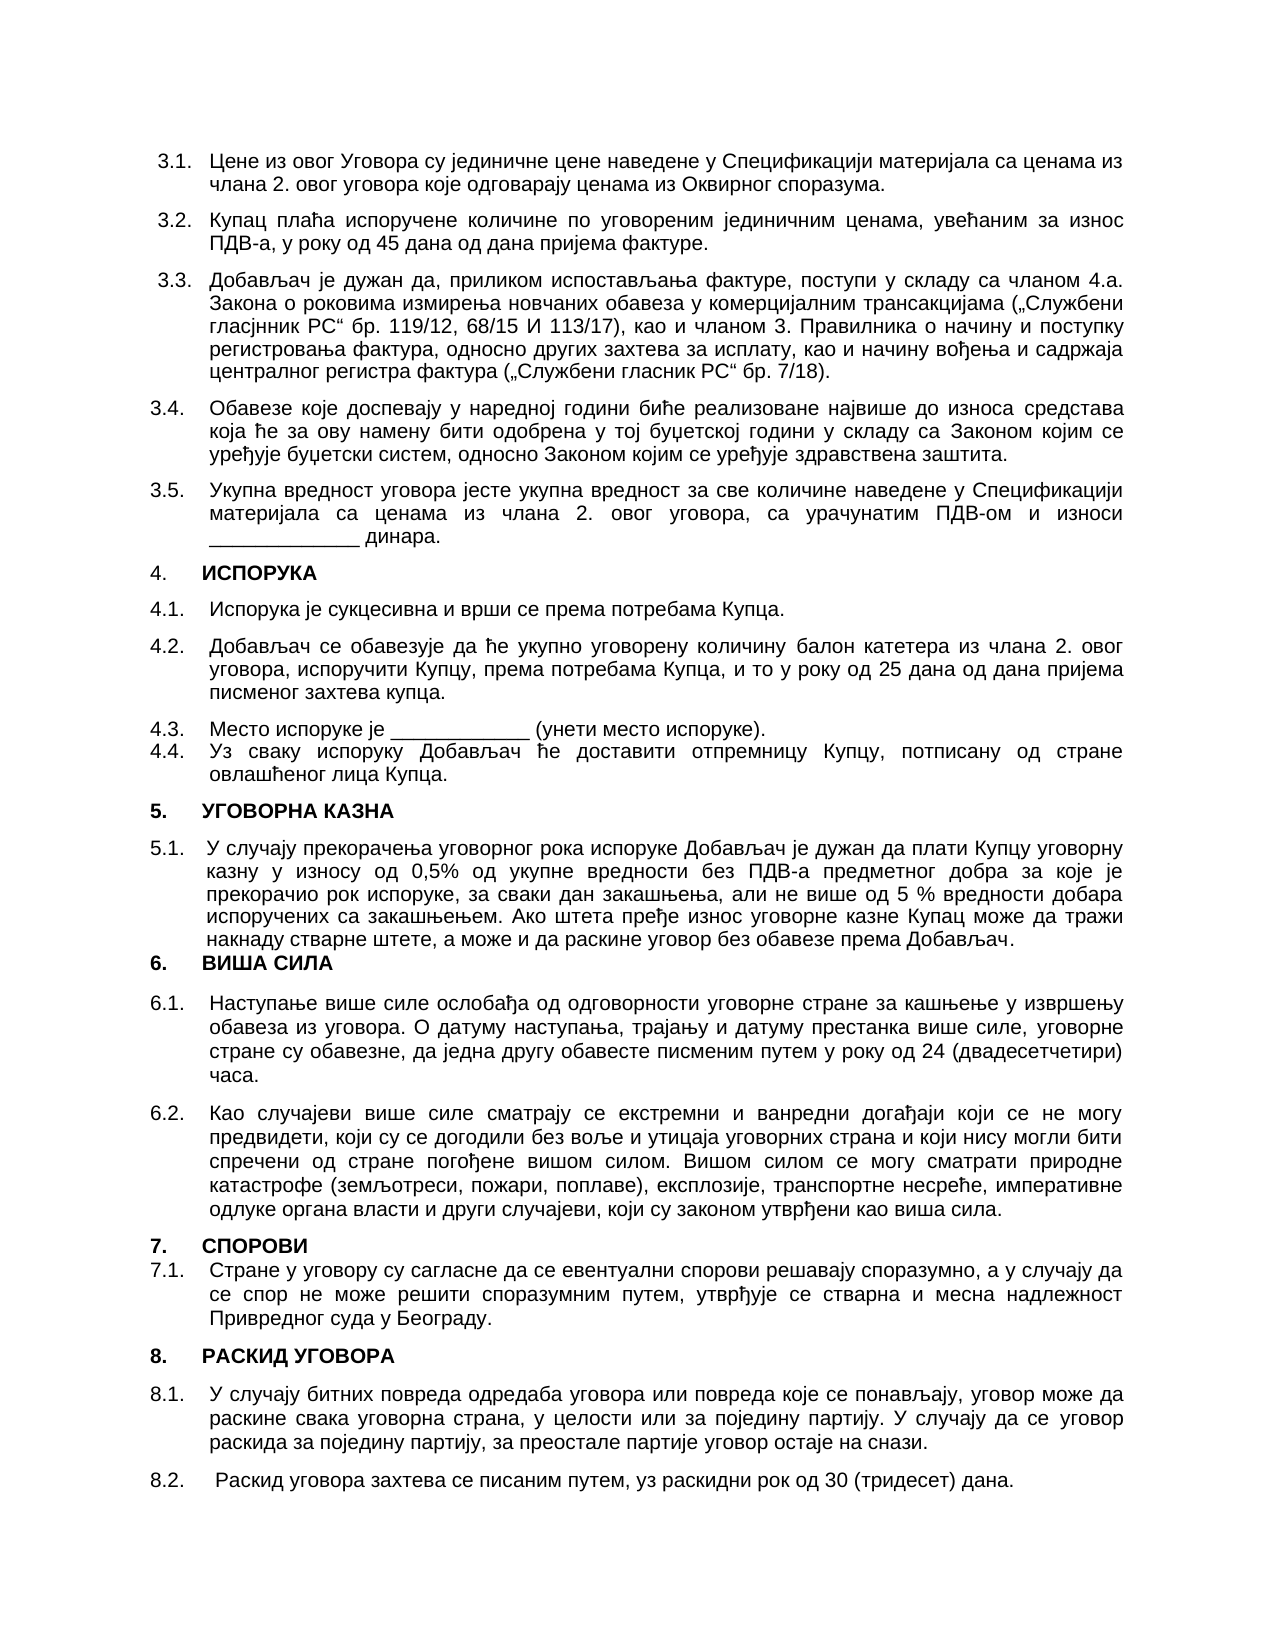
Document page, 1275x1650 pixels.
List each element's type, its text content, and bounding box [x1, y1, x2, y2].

list СПОРОВИ [150, 1235, 1124, 1258]
list Место испоруке је ____________ (унети место испоруке). [150, 718, 1124, 741]
list Oбавезе које доспевају у наредној години биће реализоване највише до износа средстава која ће за ову намену бити одобрена у тој буџетској години у складу са Законом којим се уређује буџетски систем, односно Законом којим се уређује здравствена заштита. [150, 397, 1124, 466]
list У случају битних повреда одредаба уговора или повреда које се понављају, уговор може да раскине свака уговорна страна, у целости или за поједину партију. У случају да се уговор раскида за поједину партију, за преостале партије уговор остаје на снази. [150, 1382, 1124, 1454]
list Раскид уговора захтева се писаним путем, уз раскидни рок од 30 (тридесет) дана. [150, 1468, 1124, 1492]
list ИСПОРУКА [150, 562, 1124, 585]
list Добављач је дужан да, приликом испостављања фактуре, поступи у складу са чланом 4.а. Закона о роковима измирења новчаних обавеза у комерцијалним трансакцијама („Службени гласјнник РС“ бр. 119/12, 68/15 И 113/17), као и чланом 3. Правилника о начину и поступку регистровања фактура, односно других захтева за исплату, као и начину вођења и садржаја централног регистра фактура („Службени гласник РС“ бр. 7/18). [157, 269, 1125, 383]
list Купац плаћа испоручене количине по уговореним јединичним ценама, увећаним за износ ПДВ-а, у року од 45 дана од дана пријема фактуре. [157, 209, 1125, 255]
list ВИША СИЛА [150, 951, 1123, 975]
list УГОВОРНА КАЗНА [150, 800, 1125, 823]
list Добављач се обавезује да ће укупно уговорену количину балон катетера из члана 2. овог уговора, испоручити Купцу, према потребама Купца, и то у року од 25 дана од дана пријема писменог захтева купца. [150, 636, 1124, 704]
list Испорука је сукцесивна и врши се према потребама Купца. [150, 599, 1124, 621]
list РАСКИД УГОВОРА [150, 1344, 1123, 1368]
list Цене из овог Уговора су јединичне цене наведене у Спецификацији материјала са ценама из члана 2. овог уговора које одговарају ценама из Оквирног споразума. [157, 150, 1124, 196]
list Наступање више силе ослобађа од одговорности уговорне стране за кашњење у извршењу обавеза из уговора. О датуму наступања, трајању и датуму престанка више силе, уговорне стране су обавезне, да једна другу обавесте писменим путем у року од 24 (двадесетчетири) часа. [150, 992, 1124, 1087]
list Као случајеви више силе сматрају се екстремни и ванредни догађаји који се не могу предвидети, који су се догодили без воље и утицаја уговорних страна и који нису могли бити спречени од стране погођене вишом силом. Вишом силом се могу сматрати природне катастрофе (земљотреси, пожари, поплаве), експлозије, транспортне несреће, императивне одлуке органа власти и други случајеви, који су законом утврђени као виша сила. [150, 1101, 1124, 1221]
list Стране у уговору су сагласне да се евентуални спорови решавају споразумно, а у случају да се спор не може решити споразумним путем, утврђује се стварна и месна надлежност Привредног суда у Београду. [150, 1258, 1124, 1330]
list Укупна вредност уговора јесте укупна вредност за све количине наведене у Спецификацији материјала са ценама из члана 2. овог уговора, са урачунатим ПДВ-ом и износи _____________ динара. [150, 479, 1124, 548]
list У случају прекорачења уговорног рока испоруке Добављач је дужан да плати Купцу уговорну казну у износу од 0,5% од укупне вредности без ПДВ-а предметног добра за које је прекорачио рок испоруке, за сваки дан закашњења, али не више од 5 % вредности добара испоручених са закашњењем. Ако штета пређе износ уговорне казне Купац може да тражи накнаду стварне штете, а може и да раскине уговор без обавезе према Добављач. [150, 837, 1125, 951]
list Уз сваку испоруку Добављач ће доставити отпремницу Купцу, потписану од стране овлашћеног лица Купца. [150, 741, 1124, 786]
